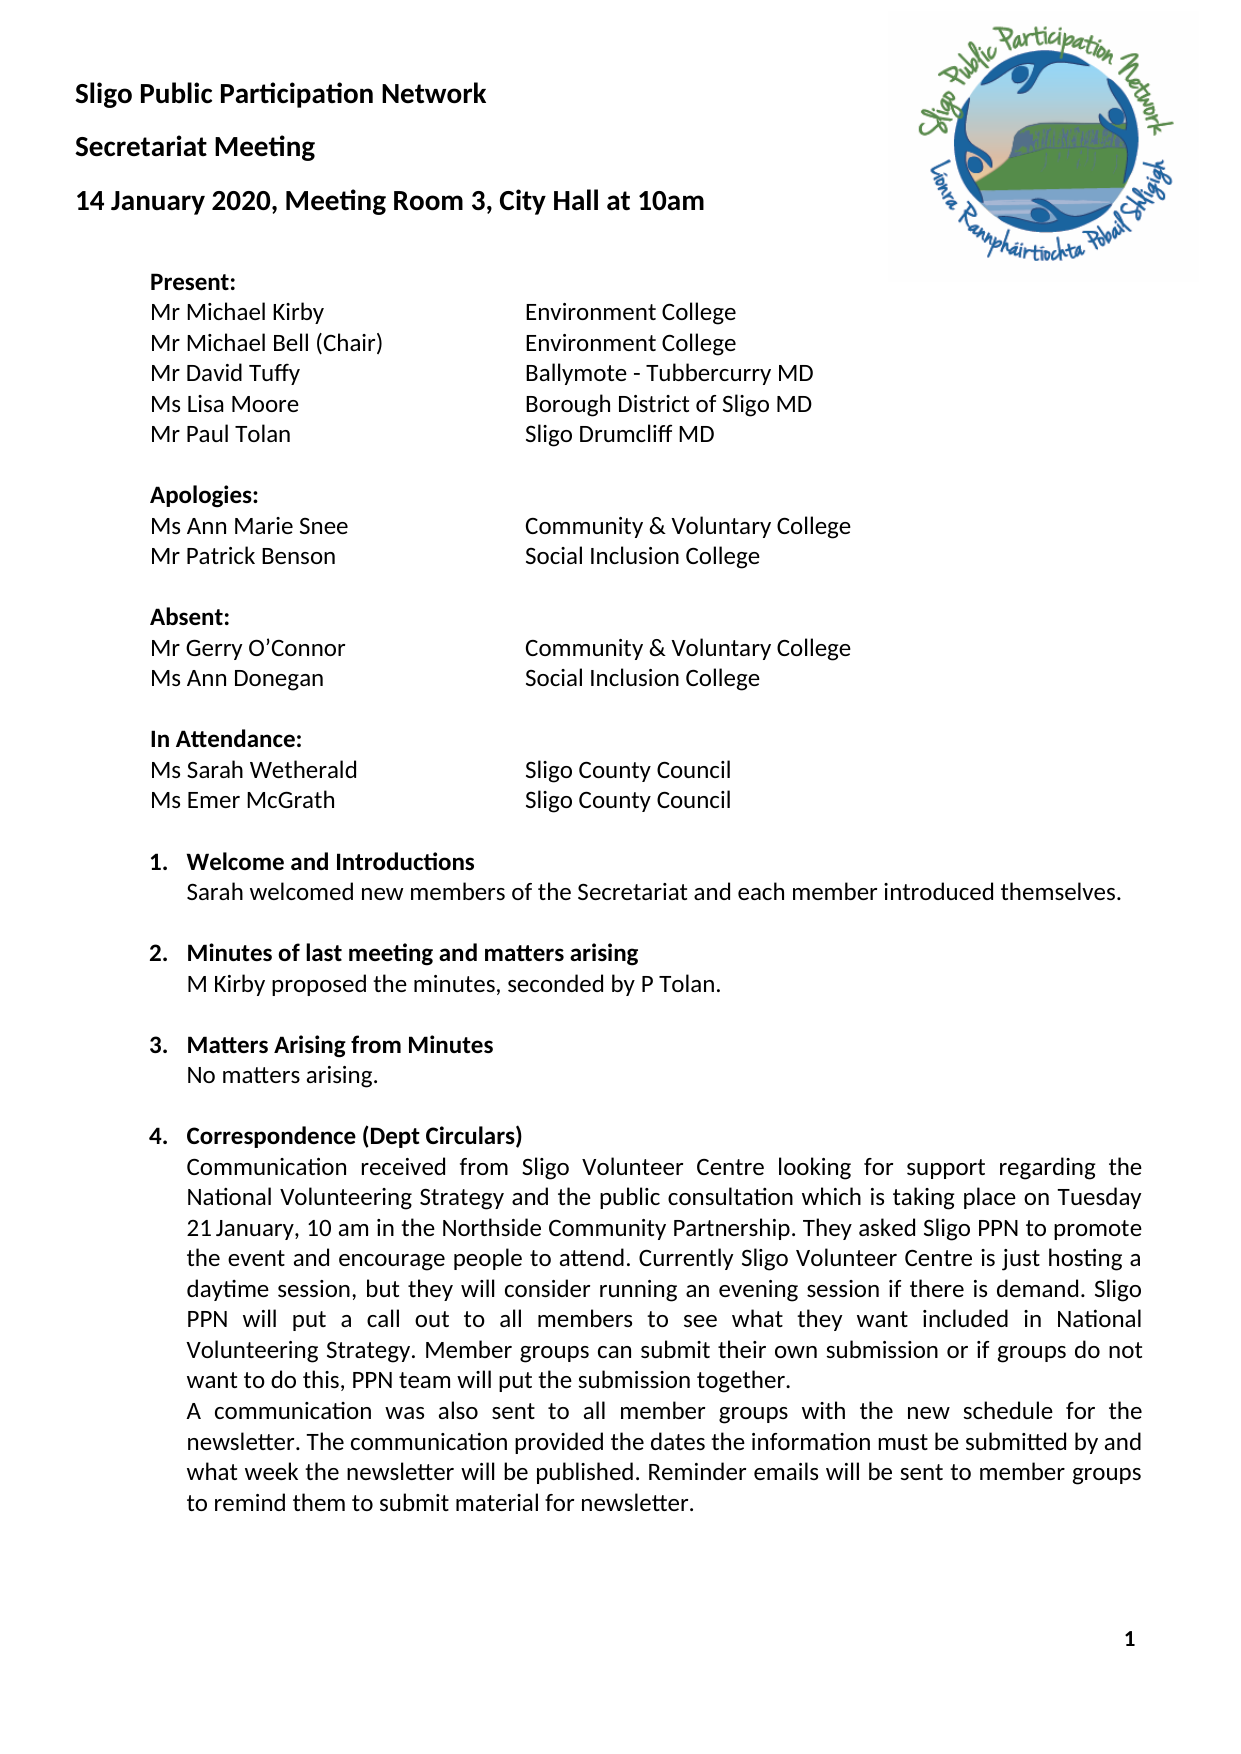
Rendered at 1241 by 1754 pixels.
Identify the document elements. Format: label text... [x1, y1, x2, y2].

text Absent: [150, 602, 1135, 632]
text Mr David Tuffy Ballymote - Tubbercurry MD [150, 357, 1135, 388]
list Communication received from Sligo Volunteer Centre looking for support regarding the National Volunteering Strategy and the public consultation which is taking place on Tuesday 21 January, 10 am in the Northside Community Partnership. They asked Sligo PPN to promote the event and encourage people to attend. Currently Sligo Volunteer Centre is just hosting a daytime session, but they will consider running an evening session if there is demand. Sligo PPN will put a call out to all members to see what they want included in National Volunteering Strategy. Member groups can submit their own submission or if groups do not want to do this, PPN team will put the submission together. [186, 1151, 1144, 1395]
text Ms Lisa Moore Borough District of Sligo MD [150, 388, 1135, 418]
text Ms Sarah Wetherald Sligo County Council [150, 754, 1135, 785]
text Ms Emer McGrath Sligo County Council [150, 785, 1135, 815]
text Mr Michael Bell (Chair) Environment College [150, 327, 1135, 357]
list No matters arising. [186, 1059, 1144, 1090]
text Secretariat Meeting [75, 128, 887, 164]
list Correspondence (Dept Circulars) [149, 1120, 1144, 1151]
text Apologies: [150, 479, 1135, 510]
list Minutes of last meeting and matters arising [149, 937, 1144, 968]
text Mr Michael Kirby Environment College [150, 296, 1135, 327]
text Present: [150, 266, 1135, 296]
text In Attendance: [75, 724, 1135, 754]
list Matters Arising from Minutes [149, 1029, 1144, 1059]
text Ms Ann Marie Snee Community & Voluntary College [150, 510, 1135, 541]
text Mr Paul Tolan Sligo Drumcliff MD [150, 418, 1135, 449]
text Sligo Public Participation Network [75, 75, 887, 111]
picture [887, 11, 1199, 282]
text Ms Ann Donegan Social Inclusion College [150, 663, 1135, 693]
list A communication was also sent to all member groups with the new schedule for the newsletter. The communication provided the dates the information must be submitted by and what week the newsletter will be published. Reminder emails will be sent to member groups to remind them to submit material for newsletter. [186, 1395, 1144, 1517]
text Mr Patrick Benson Social Inclusion College [150, 541, 1135, 571]
list Sarah welcomed new members of the Secretariat and each member introduced themselves. [186, 876, 1144, 907]
text 14 January 2020, Meeting Room 3, City Hall at 10am [75, 182, 887, 217]
text Mr Gerry O’Connor Community & Voluntary College [150, 632, 1135, 663]
list Welcome and Introductions [149, 846, 1144, 876]
text M Kirby proposed the minutes, seconded by P Tolan. [150, 968, 1144, 998]
